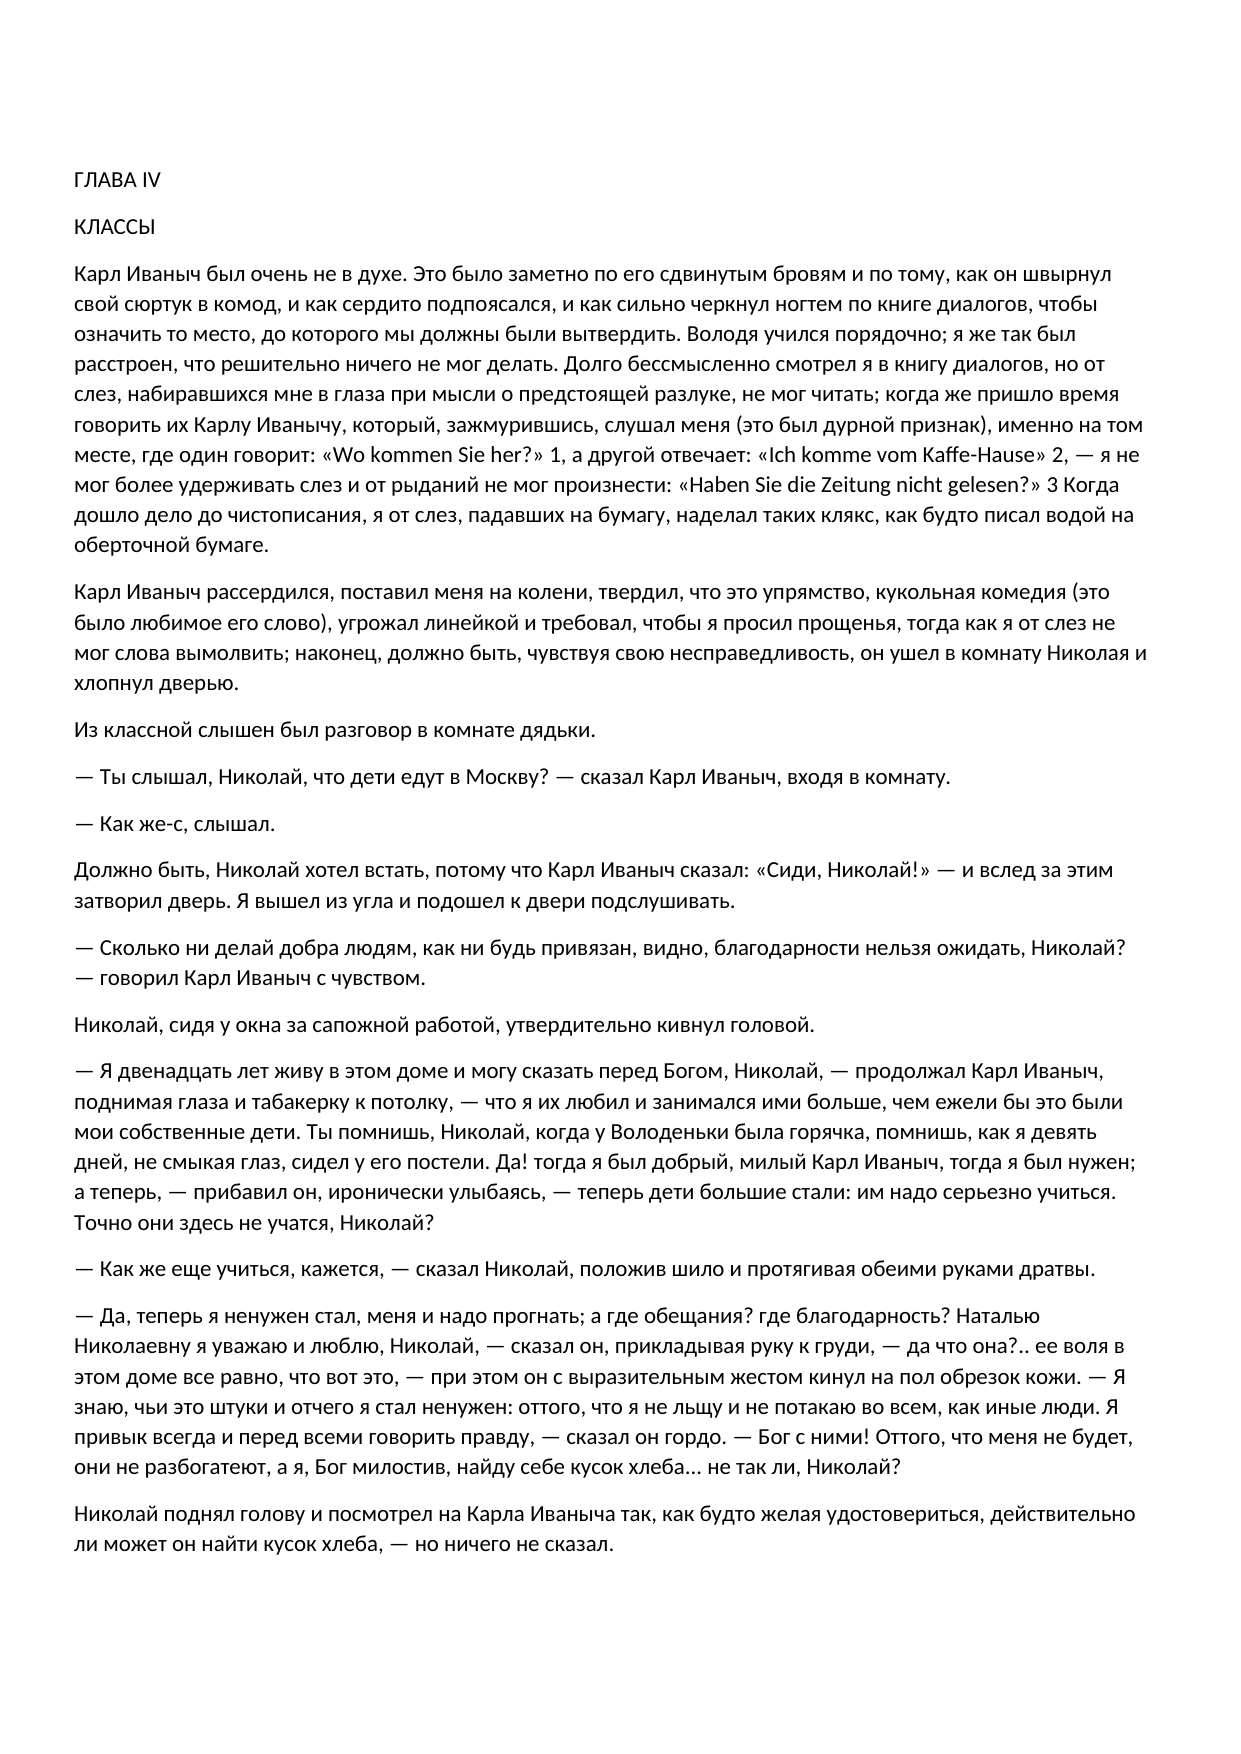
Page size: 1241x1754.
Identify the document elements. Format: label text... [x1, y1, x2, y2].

text Карл Иваныч был очень не в духе. Это было заметно по его сдвинутым бровям и по тому, как он швырнул свой сюртук в комод, и как сердито подпоясался, и как сильно черкнул ногтем по книге диалогов, чтобы означить то место, до которого мы должны были вытвердить. Володя учился порядочно; я же так был расстроен, что решительно ничего не мог делать. Долго бессмысленно смотрел я в книгу диалогов, но от слез, набиравшихся мне в глаза при мысли о предстоящей разлуке, не мог читать; когда же пришло время говорить их Карлу Иванычу, который, зажмурившись, слушал меня (это был дурной признак), именно на том месте, где один говорит: «Wo kommen Sie her?» 1, а другой отвечает: «Ich komme vom Kaffe-Hause» 2, — я не мог более удерживать слез и от рыданий не мог произнести: «Haben Sie die Zeitung nicht gelesen?» 3 Когда дошло дело до чистописания, я от слез, падавших на бумагу, наделал таких клякс, как будто писал водой на оберточной бумаге. [74, 259, 1152, 559]
text — Да, теперь я ненужен стал, меня и надо прогнать; а где обещания? где благодарность? Наталью Николаевну я уважаю и люблю, Николай, — сказал он, прикладывая руку к груди, — да что она?.. ее воля в этом доме все равно, что вот это, — при этом он с выразительным жестом кинул на пол обрезок кожи. — Я знаю, чьи это штуки и отчего я стал ненужен: оттого, что я не льщу и не потакаю во всем, как иные люди. Я привык всегда и перед всеми говорить правду, — сказал он гордо. — Бог с ними! Оттого, что меня не будет, они не разбогатеют, а я, Бог милостив, найду себе кусок хлеба... не так ли, Николай? [74, 1301, 1152, 1481]
text — Я двенадцать лет живу в этом доме и могу сказать перед Богом, Николай, — продолжал Карл Иваныч, поднимая глаза и табакерку к потолку, — что я их любил и занимался ими больше, чем ежели бы это были мои собственные дети. Ты помнишь, Николай, когда у Володеньки была горячка, помнишь, как я девять дней, не смыкая глаз, сидел у его постели. Да! тогда я был добрый, милый Карл Иваныч, тогда я был нужен; а теперь, — прибавил он, иронически улыбаясь, — теперь дети большие стали: им надо серьезно учиться. Точно они здесь не учатся, Николай? [74, 1057, 1152, 1236]
text КЛАССЫ [74, 212, 1152, 240]
text Николай, сидя у окна за сапожной работой, утвердительно кивнул головой. [74, 1010, 1152, 1038]
text — Как же-с, слышал. [74, 809, 1152, 837]
text — Ты слышал, Николай, что дети едут в Москву? — сказал Карл Иваныч, входя в комнату. [74, 762, 1152, 790]
text Карл Иваныч рассердился, поставил меня на колени, твердил, что это упрямство, кукольная комедия (это было любимое его слово), угрожал линейкой и требовал, чтобы я просил прощенья, тогда как я от слез не мог слова вымолвить; наконец, должно быть, чувствуя свою несправедливость, он ушел в комнату Николая и хлопнул дверью. [74, 577, 1152, 696]
text — Сколько ни делай добра людям, как ни будь привязан, видно, благодарности нельзя ожидать, Николай? — говорил Карл Иваныч с чувством. [74, 933, 1152, 991]
text ГЛАВА IV [74, 165, 1152, 193]
text Николай поднял голову и посмотрел на Карла Иваныча так, как будто желая удостовериться, действительно ли может он найти кусок хлеба, — но ничего не сказал. [74, 1499, 1152, 1558]
text — Как же еще учиться, кажется, — сказал Николай, положив шило и протягивая обеими руками дратвы. [74, 1254, 1152, 1283]
text Должно быть, Николай хотел встать, потому что Карл Иваныч сказал: «Сиди, Николай!» — и вслед за этим затворил дверь. Я вышел из угла и подошел к двери подслушивать. [74, 856, 1152, 914]
text Из классной слышен был разговор в комнате дядьки. [74, 715, 1152, 743]
